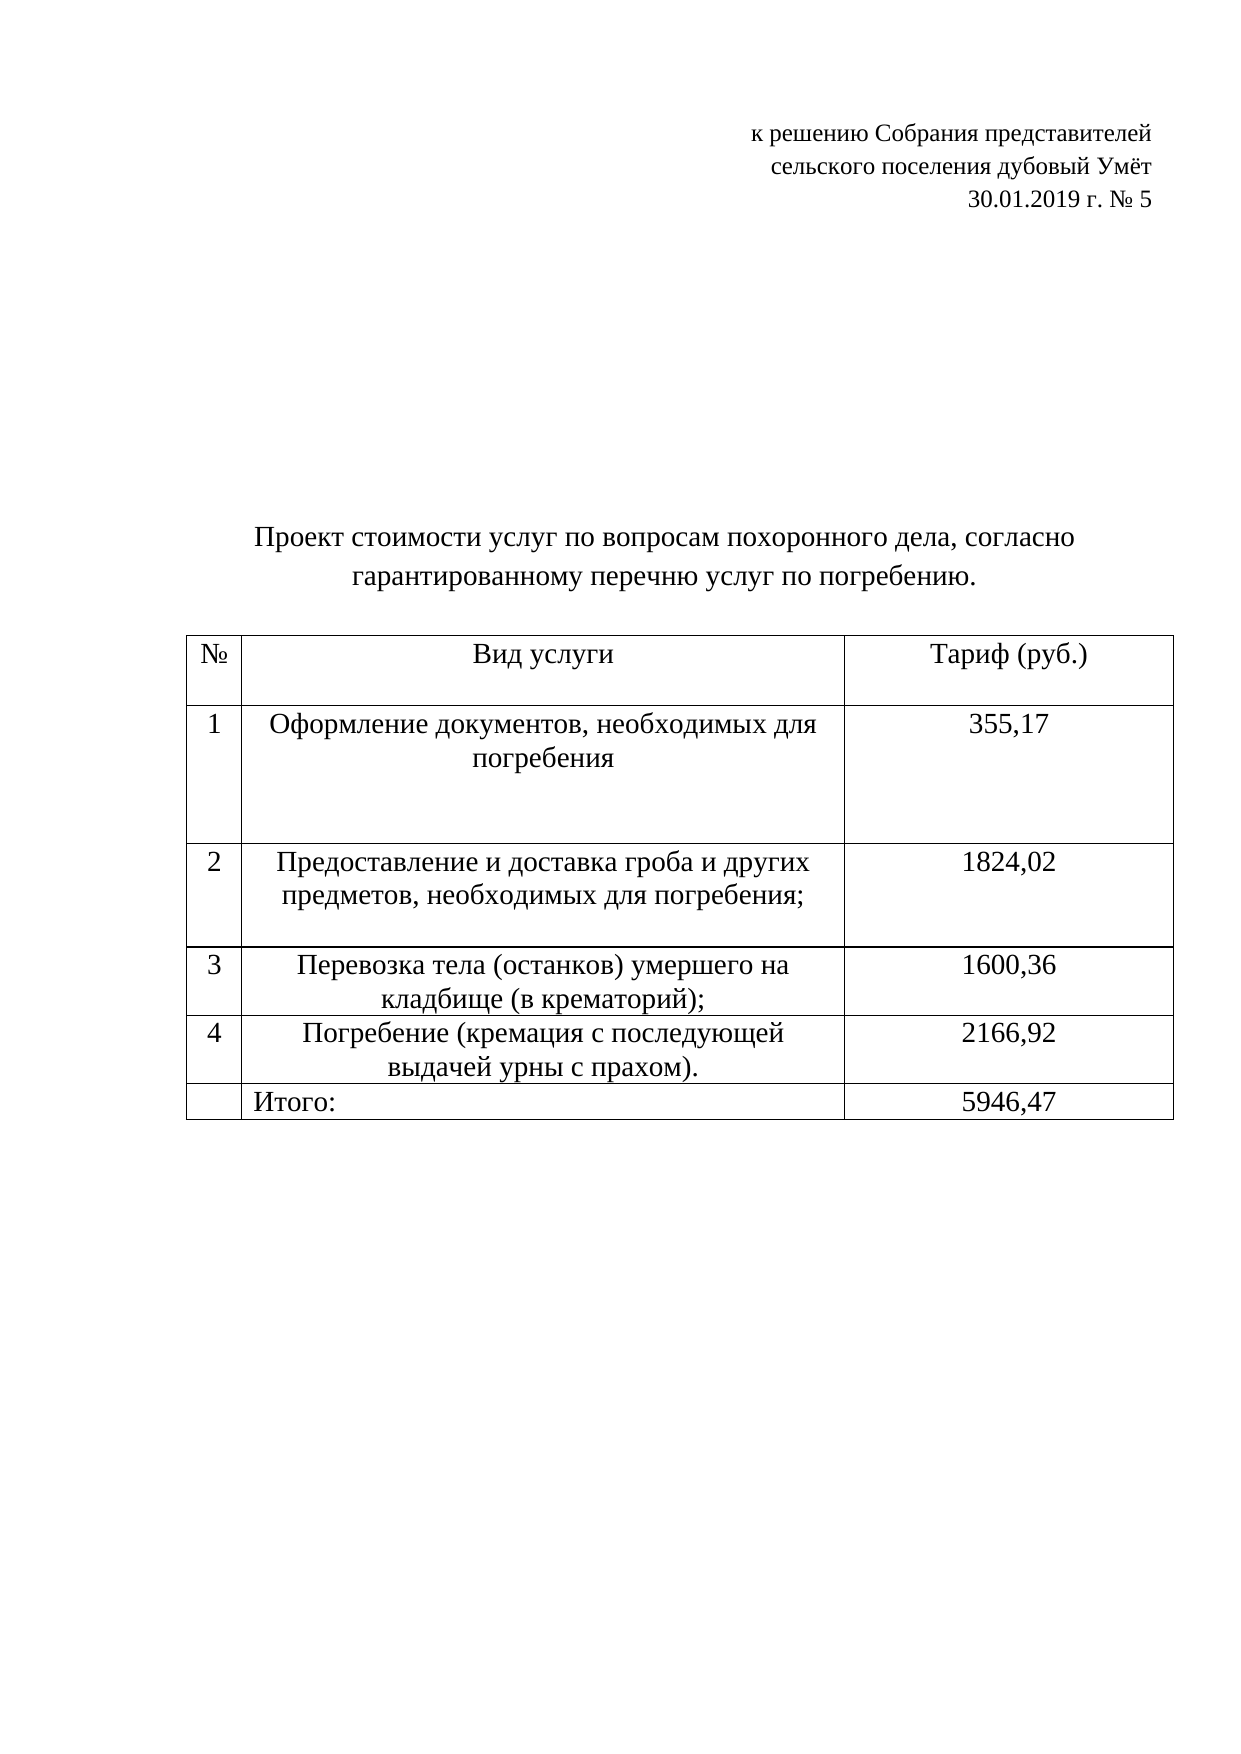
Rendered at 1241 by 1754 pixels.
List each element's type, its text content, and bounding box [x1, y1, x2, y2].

table_cell Оформление документов, необходимых для погребения [242, 706, 844, 843]
text сельского поселения дубовый Умёт [177, 151, 1152, 180]
table_cell 1600,36 [845, 948, 1173, 1014]
table_cell Итого: [242, 1084, 844, 1119]
table_cell 2166,92 [845, 1016, 1173, 1083]
table_cell 2 [187, 844, 241, 946]
table_cell 3 [187, 948, 241, 1014]
text Проект стоимости услуг по вопросам похоронного дела, согласно [177, 519, 1152, 553]
table_cell 4 [187, 1016, 241, 1083]
table_cell Погребение (кремация с последующей выдачей урны с прахом). [242, 1016, 844, 1083]
text гарантированному перечню услуг по погребению. [177, 558, 1152, 592]
table_cell 1 [187, 706, 241, 843]
table_header Вид услуги [242, 636, 844, 705]
table_cell [187, 1084, 241, 1119]
table_header № [187, 636, 241, 705]
table_cell Предоставление и доставка гроба и других предметов, необходимых для погребения; [242, 844, 844, 946]
table_cell 355,17 [845, 706, 1173, 843]
table_cell 1824,02 [845, 844, 1173, 946]
text к решению Собрания представителей [177, 118, 1152, 147]
table_cell 5946,47 [845, 1084, 1173, 1119]
table_cell Перевозка тела (останков) умершего на кладбище (в крематорий); [242, 948, 844, 1014]
text 30.01.2019 г. № 5 [177, 184, 1152, 213]
table_header Тариф (руб.) [845, 636, 1173, 705]
